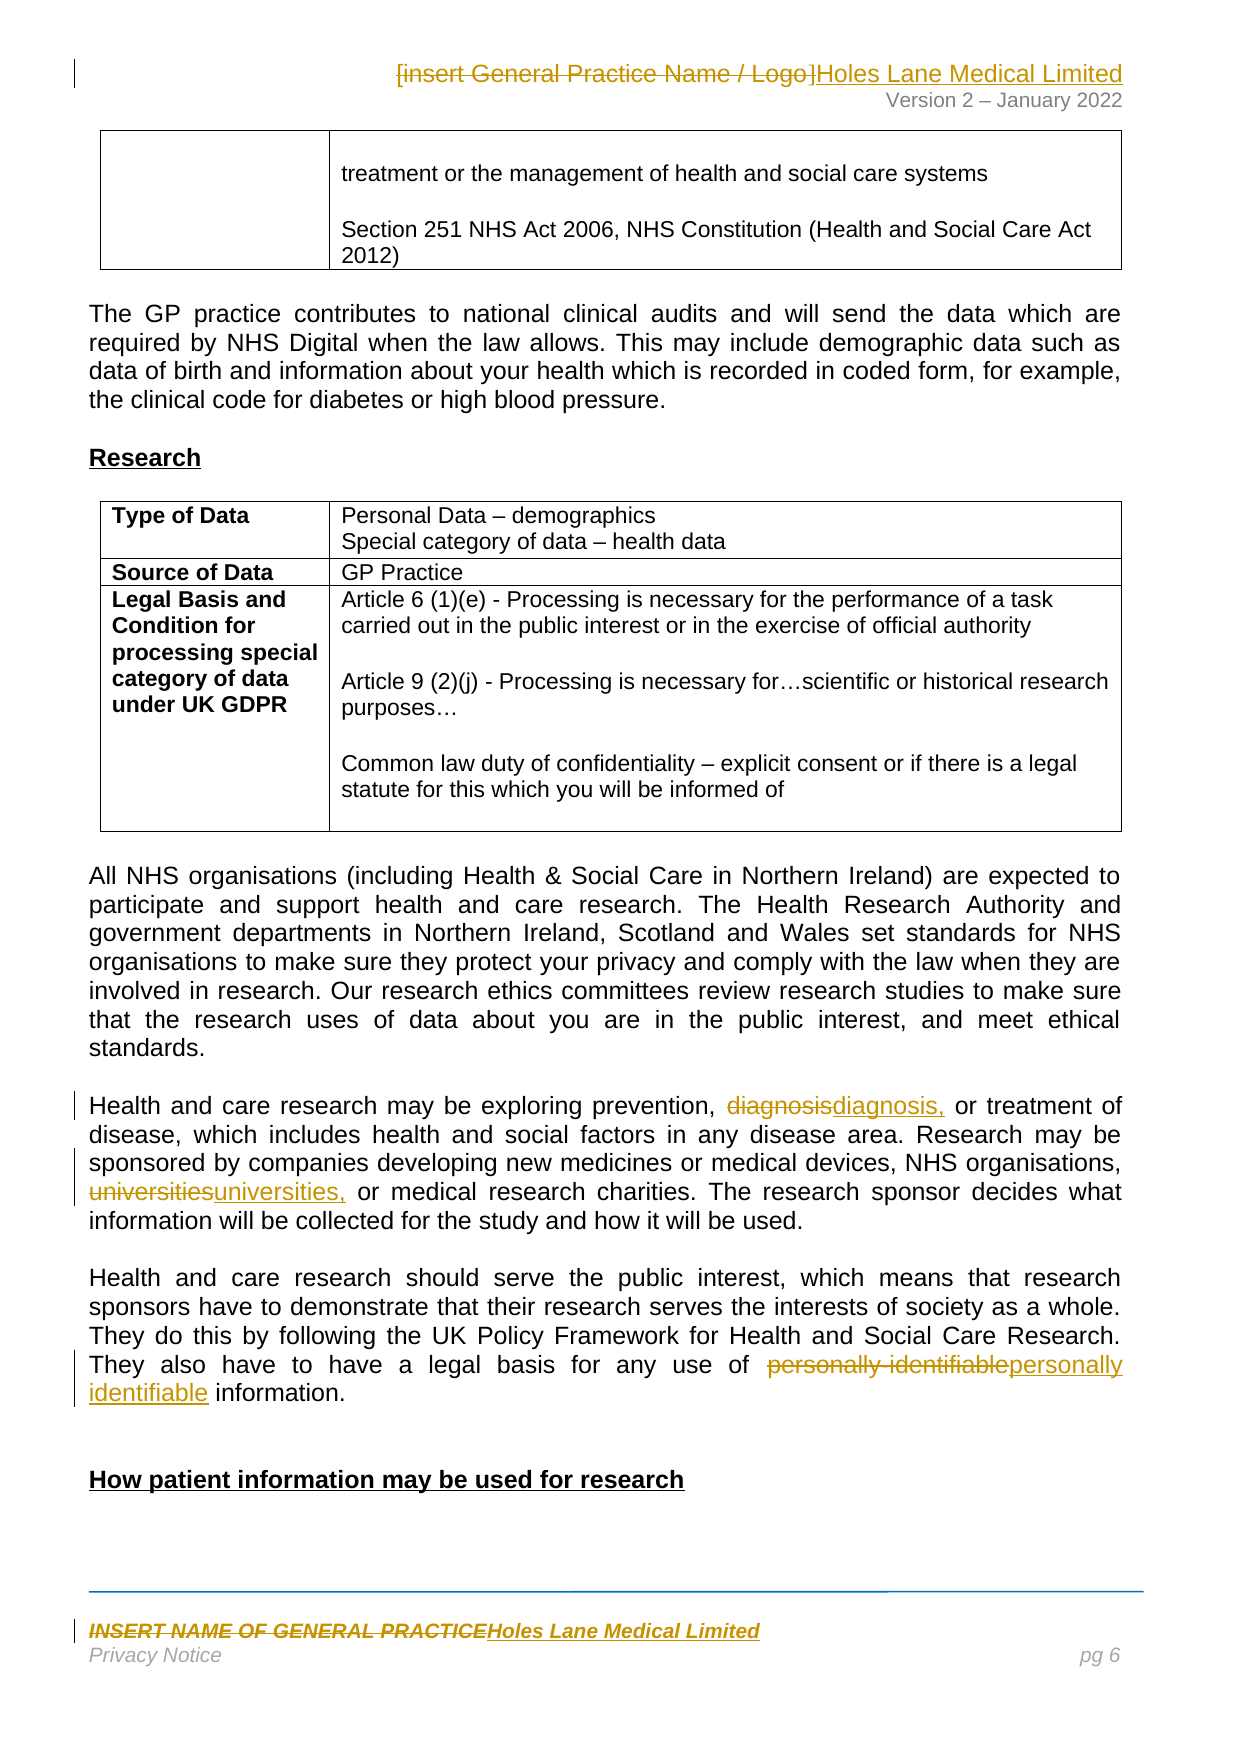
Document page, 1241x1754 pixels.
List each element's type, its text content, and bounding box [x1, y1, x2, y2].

text How patient information may be used for research [89, 1465, 1123, 1494]
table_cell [101, 131, 329, 269]
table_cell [330, 131, 1121, 269]
table_cell Source of Data [101, 559, 329, 585]
table_cell Legal Basis and Condition for processing special category of data under UK GDPR [101, 586, 329, 831]
table_header Personal Data – demographics Special category of data – health data [330, 502, 1121, 557]
table_header Type of Data [101, 502, 329, 557]
table_cell GP Practice [330, 559, 1121, 585]
text All NHS organisations (including Health & Social Care in Northern Ireland) are expected to participate and support health and care research. The Health Research Authority and government departments in Northern Ireland, Scotland and Wales set standards for NHS organisations to make sure they protect your privacy and comply with the law when they are involved in research. Our research ethics committees review research studies to make sure that the research uses of data about you are in the public interest, and meet ethical standards. [89, 861, 1123, 1062]
text Research [89, 443, 1123, 472]
text Health and care research should serve the public interest, which means that research sponsors have to demonstrate that their research serves the interests of society as a whole. They do this by following the UK Policy Framework for Health and Social Care Research. They also have to have a legal basis for any use of information. [89, 1263, 1123, 1407]
table_cell Article 6 (1)(e) - Processing is necessary for the performance of a task carried out in the public interest or in the exercise of official authority Article 9 (2)(j) - Processing is necessary for…scientific or historical research purposes… Common law duty of confidentiality – explicit consent or if there is a legal statute for this which you will be informed of [330, 586, 1121, 831]
text The GP practice contributes to national clinical audits and will send the data which are required by NHS Digital when the law allows. This may include demographic data such as data of birth and information about your health which is recorded in coded form, for example, the clinical code for diabetes or high blood pressure. [89, 299, 1123, 414]
text Health and care research may be exploring prevention, or treatment of disease, which includes health and social factors in any disease area. Research may be sponsored by companies developing new medicines or medical devices, NHS organisations, or medical research charities. The research sponsor decides what information will be collected for the study and how it will be used. [89, 1091, 1123, 1235]
